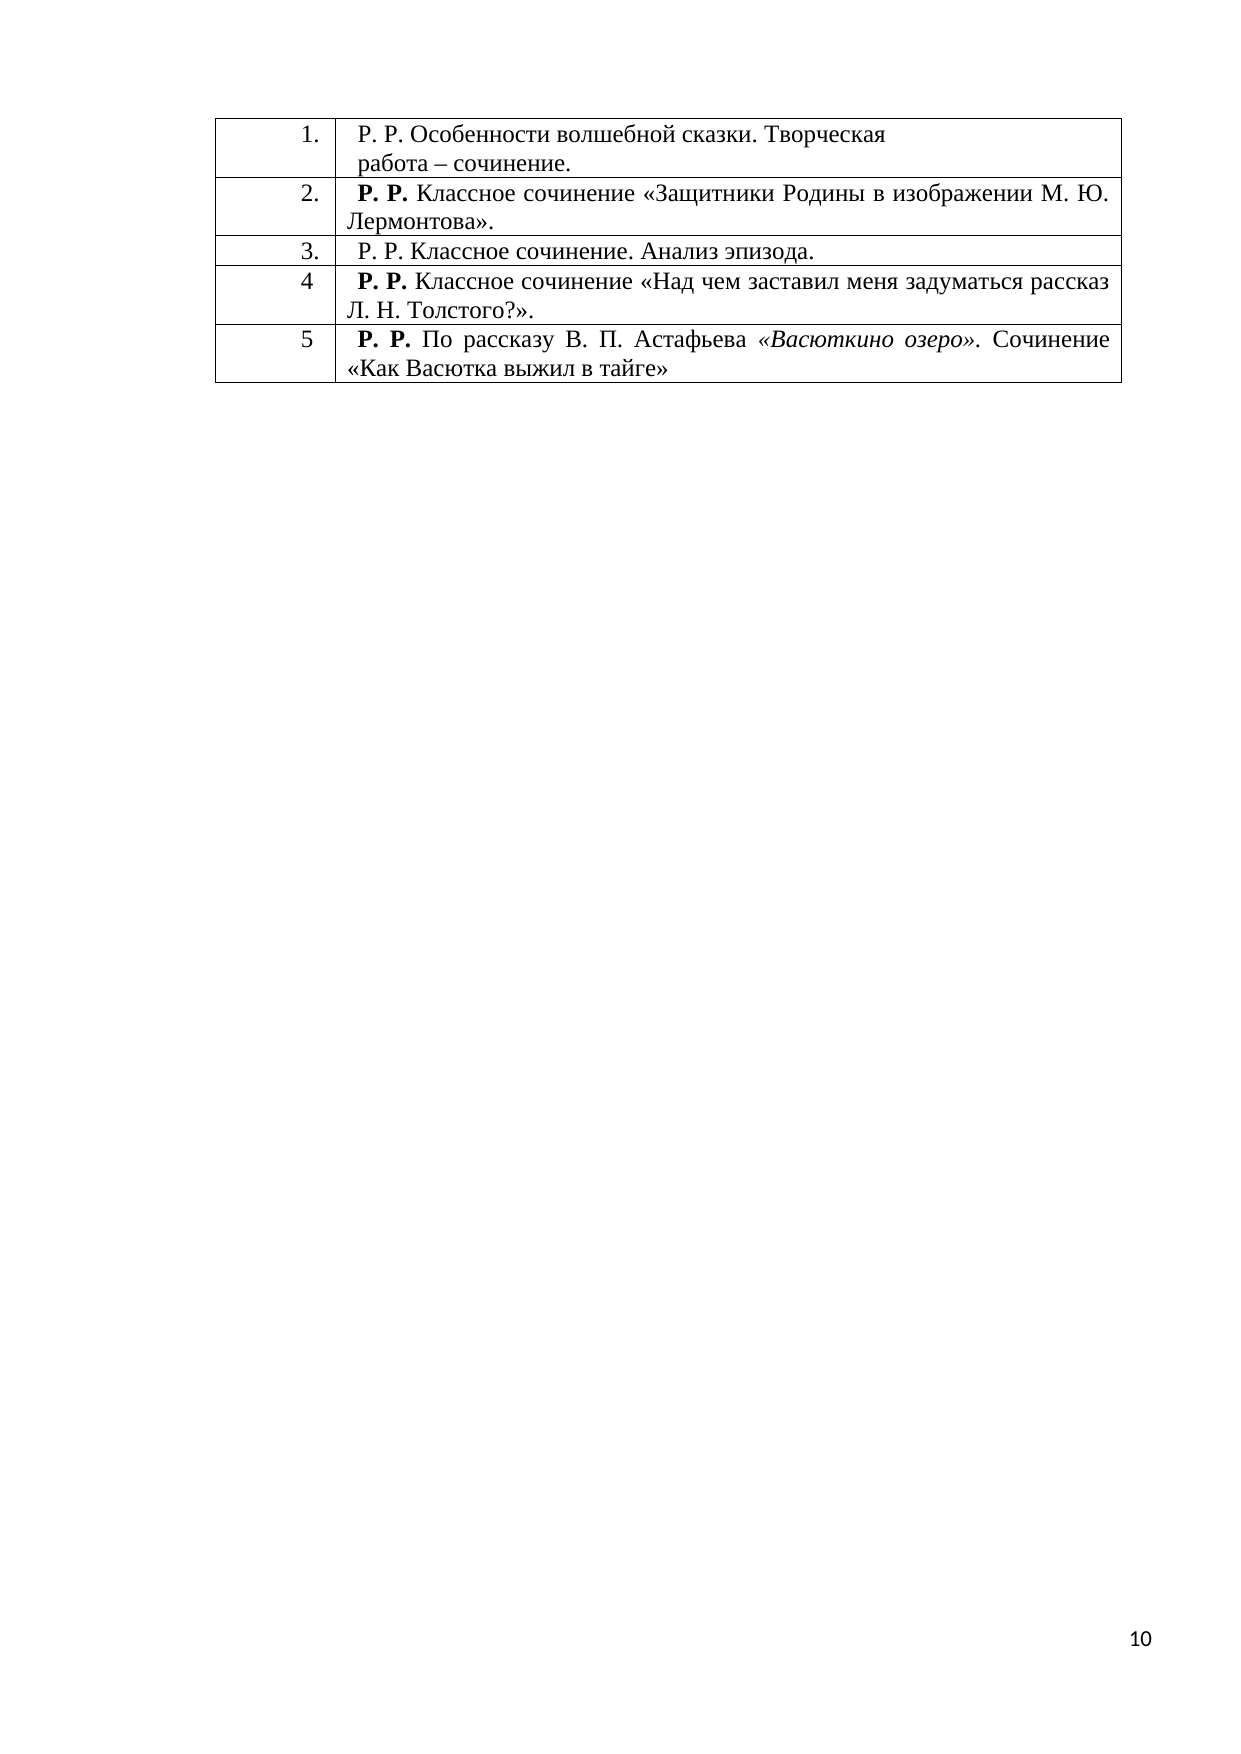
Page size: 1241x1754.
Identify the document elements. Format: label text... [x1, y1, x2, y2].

table_cell Р. Р. Классное сочинение. Анализ эпизода. [336, 236, 1121, 265]
table_cell 2. [216, 178, 335, 235]
table_cell 4 [216, 266, 335, 323]
table_cell 3. [216, 236, 335, 265]
table_cell 5 [216, 325, 335, 382]
table_cell Р. Р. Классное сочинение «Защитники Родины в изображении М. Ю. Лермонтова». [336, 178, 1121, 235]
table_cell 1. [216, 119, 335, 177]
table_cell Р. Р. Классное сочинение «Над чем заставил меня задуматься рассказ Л. Н. Толстого?». [336, 266, 1121, 323]
table_cell Р. Р. Особенности волшебной сказки. Творческая работа – сочинение. [336, 119, 1121, 177]
table_cell Р. Р. По рассказу В. П. Астафьева «Васюткино озеро». Сочинение «Как Васютка выжил в тайге» [336, 325, 1121, 382]
